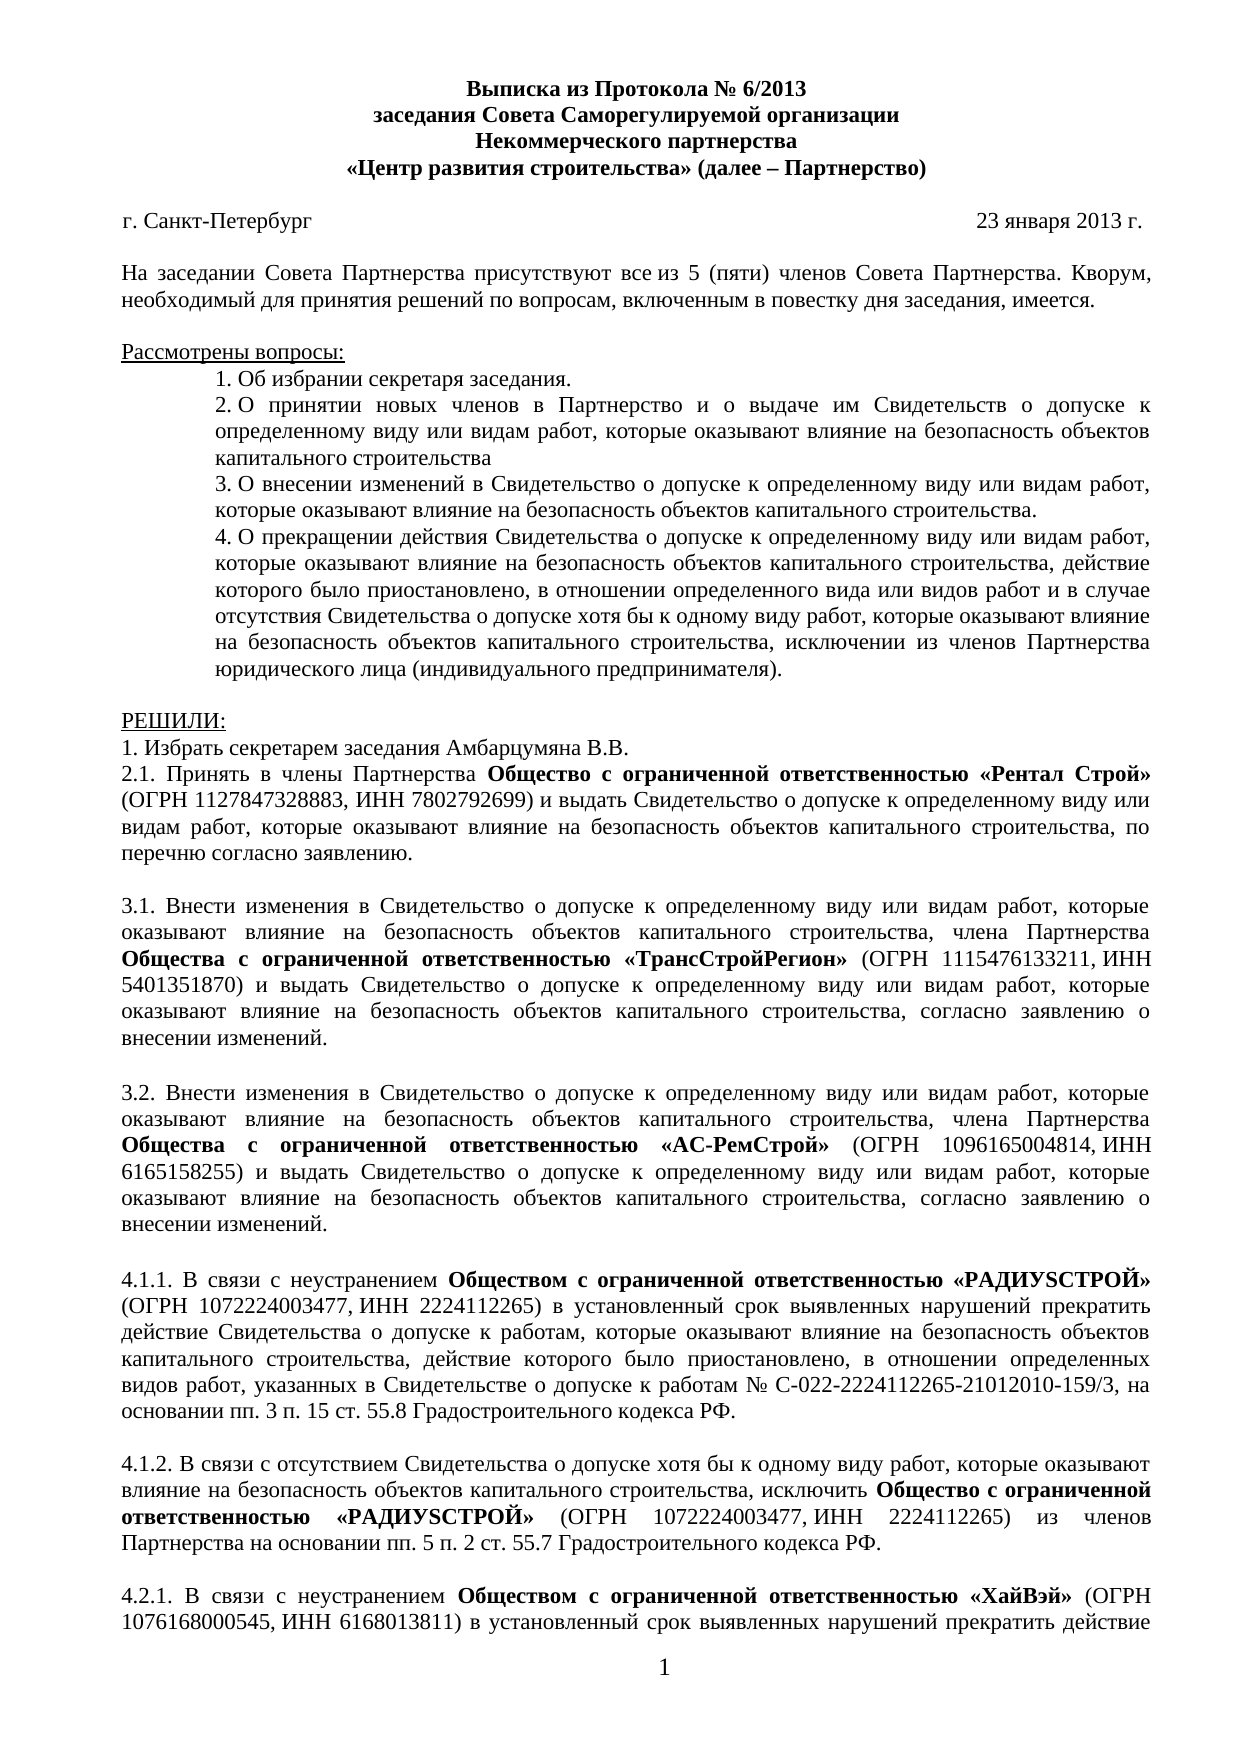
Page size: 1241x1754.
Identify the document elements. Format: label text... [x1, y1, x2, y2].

text Рассмотрены вопросы: [121, 338, 1152, 365]
text заседания Совета Саморегулируемой организации [121, 101, 1152, 128]
text 3.1. Внести изменения в Свидетельство о допуске к определенному виду или видам работ, которые оказывают влияние на безопасность объектов капитального строительства, члена Партнерства Общества с ограниченной ответственностью «ТрансСтройРегион» (ОГРН 1115476133211, ИНН 5401351870) и выдать Свидетельство о допуске к определенному виду или видам работ, которые оказывают влияние на безопасность объектов капитального строительства, согласно заявлению о внесении изменений. [121, 892, 1152, 1050]
text 2.1. Принять в члены Партнерства Общество с ограниченной ответственностью «Рентал Строй» (ОГРН 1127847328883, ИНН 7802792699) и выдать Свидетельство о допуске к определенному виду или видам работ, которые оказывают влияние на безопасность объектов капитального строительства, по перечню согласно заявлению. [121, 760, 1152, 866]
text 3.2. Внести изменения в Свидетельство о допуске к определенному виду или видам работ, которые оказывают влияние на безопасность объектов капитального строительства, члена Партнерства Общества с ограниченной ответственностью «АС-РемСтрой» (ОГРН 1096165004814, ИНН 6165158255) и выдать Свидетельство о допуске к определенному виду или видам работ, которые оказывают влияние на безопасность объектов капитального строительства, согласно заявлению о внесении изменений. [121, 1079, 1152, 1237]
text На заседании Совета Партнерства присутствуют все из 5 (пяти) членов Совета Партнерства. Кворум, необходимый для принятия решений по вопросам, включенным в повестку дня заседания, имеется. [121, 259, 1152, 312]
text 1. Избрать секретарем заседания Амбарцумяна В.В. [121, 734, 1152, 760]
text 4. О прекращении действия Свидетельства о допуске к определенному виду или видам работ, которые оказывают влияние на безопасность объектов капитального строительства, действие которого было приостановлено, в отношении определенного вида или видов работ и в случае отсутствия Свидетельства о допуске хотя бы к одному виду работ, которые оказывают влияние на безопасность объектов капитального строительства, исключении из членов Партнерства юридического лица (индивидуального предпринимателя). [215, 523, 1152, 681]
text 4.1.2. В связи с отсутствием Свидетельства о допуске хотя бы к одному виду работ, которые оказывают влияние на безопасность объектов капитального строительства, исключить Общество с ограниченной ответственностью «РАДИУSСТРОЙ» (ОГРН 1072224003477, ИНН 2224112265) из членов Партнерства на основании пп. 5 п. 2 ст. 55.7 Градостроительного кодекса РФ. [121, 1450, 1152, 1556]
text Некоммерческого партнерства [121, 128, 1152, 154]
table_header 23 января 2013 г. [633, 207, 1154, 233]
text 2. О принятии новых членов в Партнерство и о выдаче им Свидетельств о допуске к определенному виду или видам работ, которые оказывают влияние на безопасность объектов капитального строительства [215, 391, 1152, 470]
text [121, 1582, 1152, 1634]
text 4.1.1. В связи с неустранением Обществом с ограниченной ответственностью «РАДИУSСТРОЙ» (ОГРН 1072224003477, ИНН 2224112265) в установленный срок выявленных нарушений прекратить действие Свидетельства о допуске к работам, которые оказывают влияние на безопасность объектов капитального строительства, действие которого было приостановлено, в отношении определенных видов работ, указанных в Свидетельстве о допуске к работам № С-022-2224112265-21012010-159/3, на основании пп. 3 п. 15 ст. 55.8 Градостроительного кодекса РФ. [121, 1266, 1152, 1424]
text 1. Об избрании секретаря заседания. [215, 365, 1152, 391]
table_header г. Санкт-Петербург [111, 207, 632, 233]
text 3. О внесении изменений в Свидетельство о допуске к определенному виду или видам работ, которые оказывают влияние на безопасность объектов капитального строительства. [215, 470, 1152, 523]
text РЕШИЛИ: [121, 707, 1152, 734]
text «Центр развития строительства» (далее – Партнерство) [121, 154, 1152, 180]
text Выписка из Протокола № 6/2013 [121, 75, 1152, 101]
